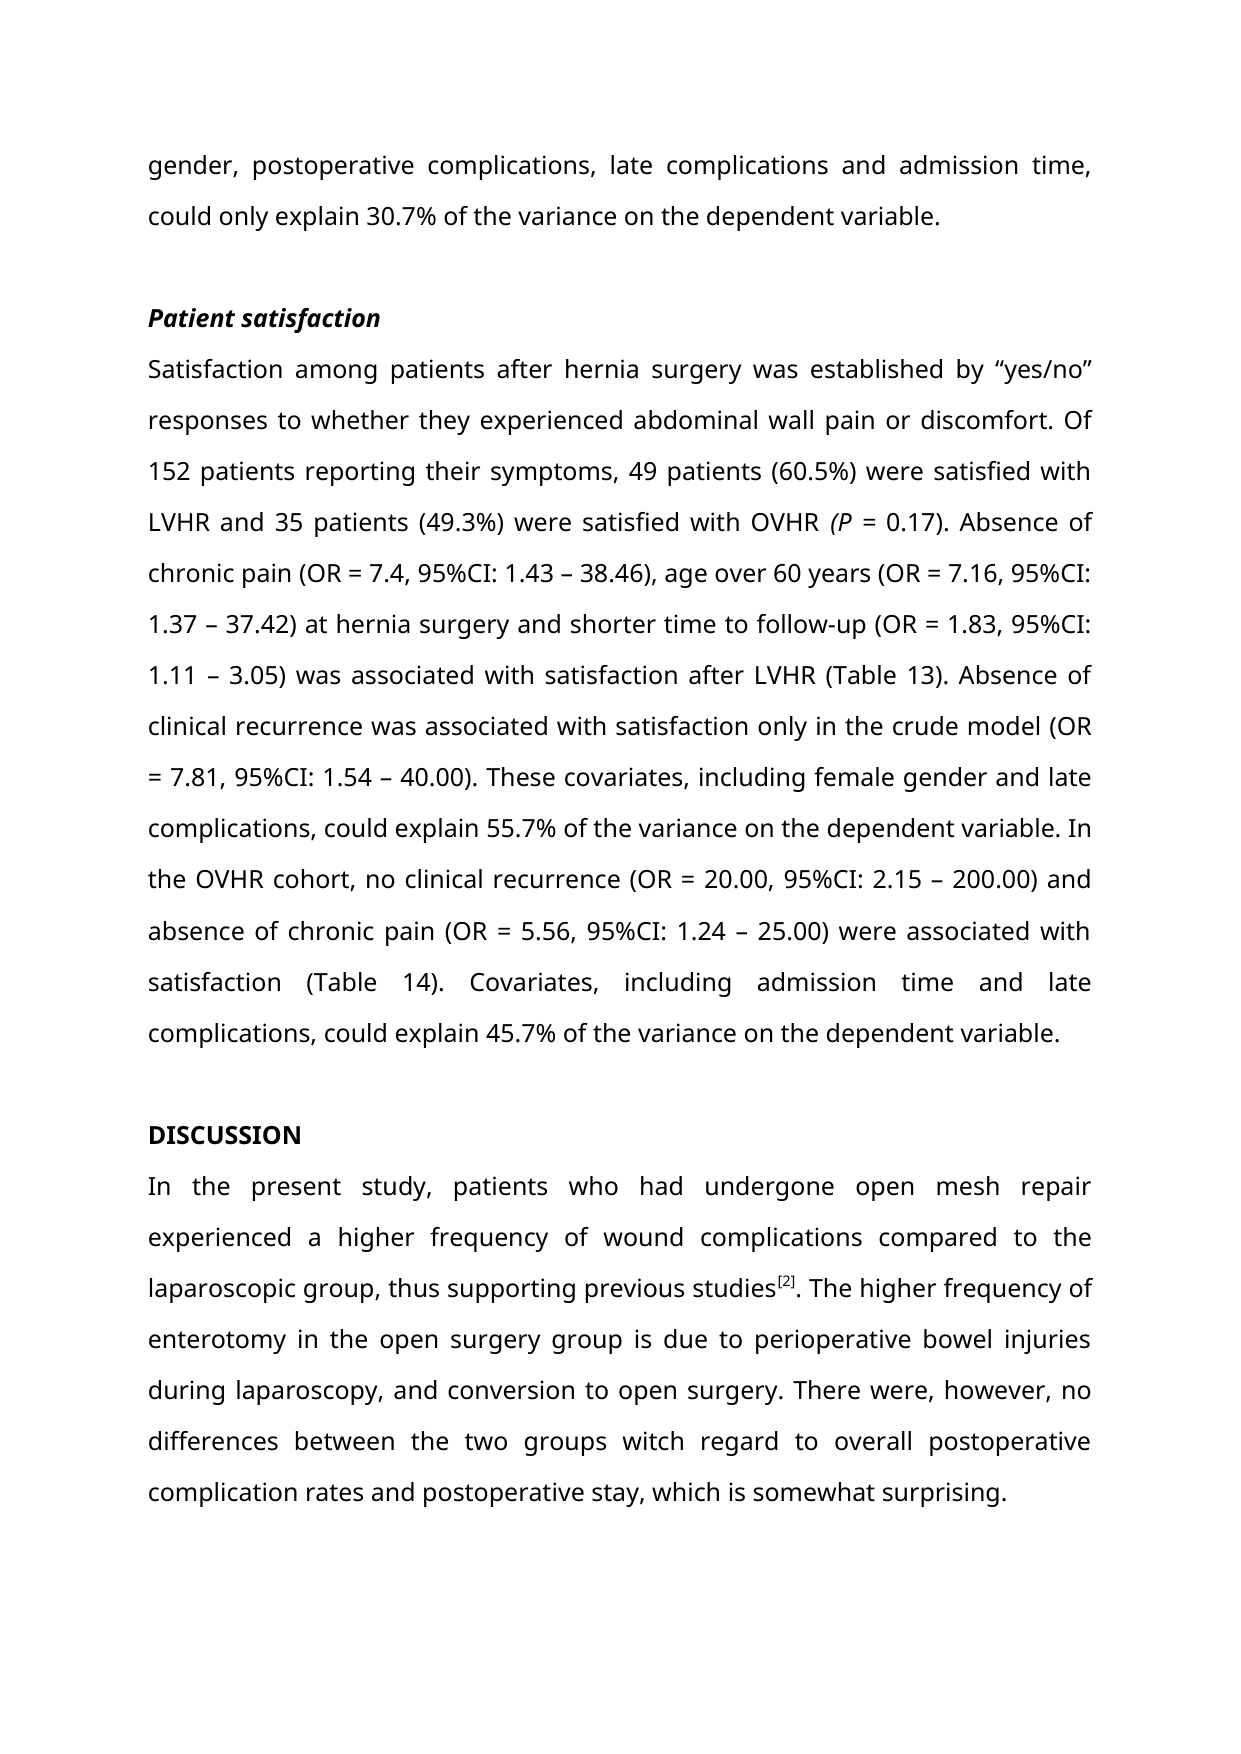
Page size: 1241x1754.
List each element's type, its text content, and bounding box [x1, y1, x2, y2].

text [148, 148, 1093, 233]
text DISCUSSION [148, 1117, 1093, 1151]
text In the present study, patients who had undergone open mesh repair experienced a higher frequency of wound complications compared to the laparoscopic group, thus supporting previous studies[2]. The higher frequency of enterotomy in the open surgery group is due to perioperative bowel injuries during laparoscopy, and conversion to open surgery. There were, however, no differences between the two groups witch regard to overall postoperative complication rates and postoperative stay, which is somewhat surprising. [148, 1168, 1093, 1509]
text Patient satisfaction [148, 301, 1093, 335]
text Satisfaction among patients after hernia surgery was established by “yes/no” responses to whether they experienced abdominal wall pain or discomfort. Of 152 patients reporting their symptoms, 49 patients (60.5%) were satisfied with LVHR and 35 patients (49.3%) were satisfied with OVHR (P = 0.17). Absence of chronic pain (OR = 7.4, 95%CI: 1.43 – 38.46), age over 60 years (OR = 7.16, 95%CI: 1.37 – 37.42) at hernia surgery and shorter time to follow-up (OR = 1.83, 95%CI: 1.11 – 3.05) was associated with satisfaction after LVHR (Table 13). Absence of clinical recurrence was associated with satisfaction only in the crude model (OR = 7.81, 95%CI: 1.54 – 40.00). These covariates, including female gender and late complications, could explain 55.7% of the variance on the dependent variable. In the OVHR cohort, no clinical recurrence (OR = 20.00, 95%CI: 2.15 – 200.00) and absence of chronic pain (OR = 5.56, 95%CI: 1.24 – 25.00) were associated with satisfaction (Table 14). Covariates, including admission time and late complications, could explain 45.7% of the variance on the dependent variable. [148, 352, 1093, 1049]
